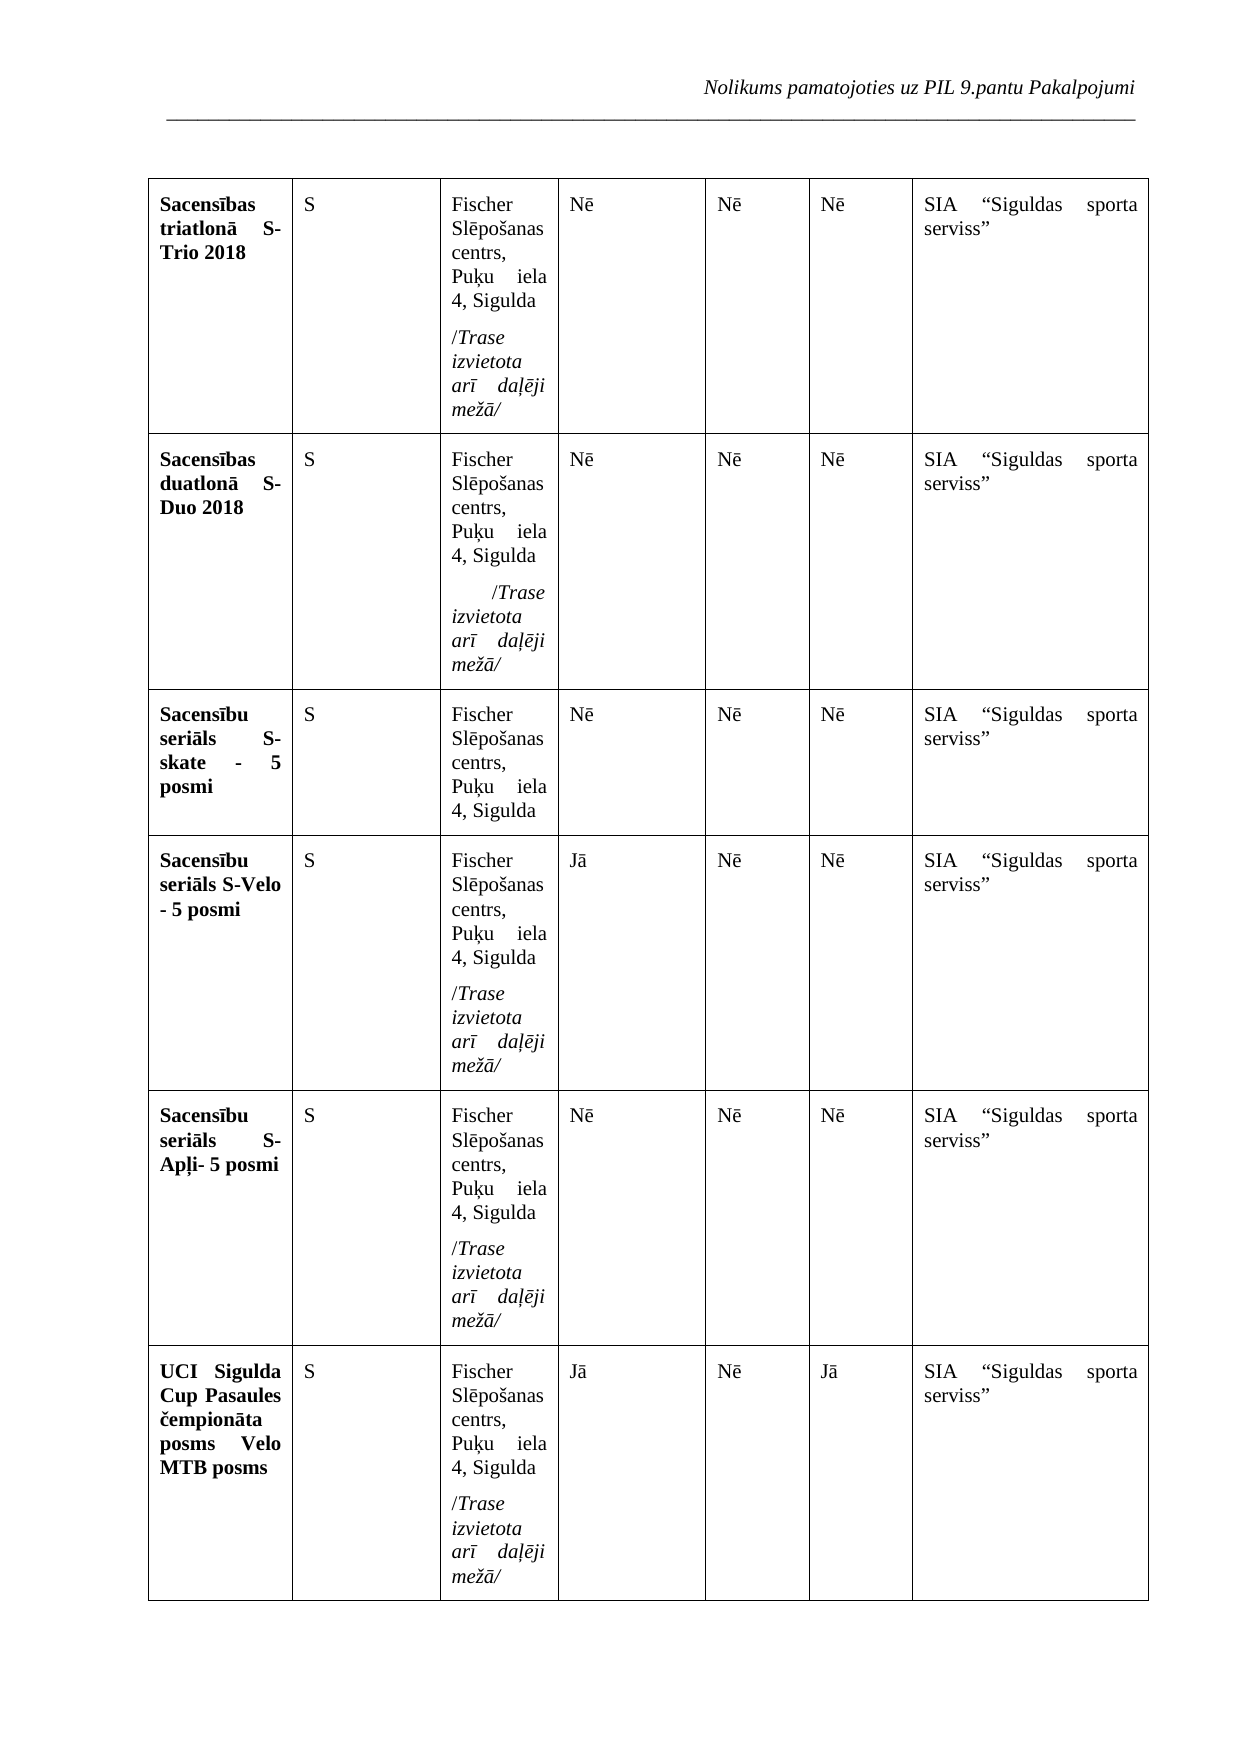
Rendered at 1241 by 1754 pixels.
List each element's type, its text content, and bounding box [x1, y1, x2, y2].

table_cell Nē [559, 179, 705, 433]
table_cell Nē [559, 690, 705, 835]
table_cell SIA “Siguldas sporta serviss” [913, 434, 1148, 688]
table_cell Nē [559, 1091, 705, 1345]
table_cell Sacensību seriāls S-skate - 5 posmi [149, 690, 292, 835]
table_cell Sacensības triatlonā S-Trio 2018 [149, 179, 292, 433]
table_cell Jā [559, 836, 705, 1090]
table_cell SIA “Siguldas sporta serviss” [913, 690, 1148, 835]
table_cell Nē [706, 1346, 809, 1600]
table_cell S [293, 836, 440, 1090]
table_cell UCI Sigulda Cup Pasaules čempionāta posms Velo MTB posms [149, 1346, 292, 1600]
table_cell S [293, 1091, 440, 1345]
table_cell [441, 179, 558, 433]
table_cell Sacensību seriāls S-Velo - 5 posmi [149, 836, 292, 1090]
table_cell Nē [810, 179, 912, 433]
table_cell Nē [706, 179, 809, 433]
table_cell Fischer Slēpošanas centrs, Puķu iela 4, Sigulda /Trase izvietota arī daļēji mežā/ [441, 836, 558, 1090]
table_cell Nē [810, 434, 912, 688]
table_cell Sacensību seriāls S-Apļi- 5 posmi [149, 1091, 292, 1345]
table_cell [441, 434, 558, 688]
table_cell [913, 1346, 1148, 1600]
table_cell S [293, 1346, 440, 1600]
table_cell Jā [559, 1346, 705, 1600]
table_cell SIA “Siguldas sporta serviss” [913, 1091, 1148, 1345]
table_cell Sacensības duatlonā S-Duo 2018 [149, 434, 292, 688]
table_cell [913, 179, 1148, 433]
table_cell Fischer Slēpošanas centrs, Puķu iela 4, Sigulda /Trase izvietota arī daļēji mežā/ [441, 1346, 558, 1600]
table_cell Jā [810, 1346, 912, 1600]
table_cell Nē [559, 434, 705, 688]
table_cell Fischer Slēpošanas centrs, Puķu iela 4, Sigulda /Trase izvietota arī daļēji mežā/ [441, 1091, 558, 1345]
table_cell S [293, 690, 440, 835]
table_cell Nē [810, 690, 912, 835]
table_cell Nē [810, 1091, 912, 1345]
table_cell Nē [810, 836, 912, 1090]
table_cell Fischer Slēpošanas centrs, Puķu iela 4, Sigulda [441, 690, 558, 835]
table_cell Nē [706, 1091, 809, 1345]
table_cell Nē [706, 690, 809, 835]
table_cell Nē [706, 434, 809, 688]
table_cell Nē [706, 836, 809, 1090]
table_cell SIA “Siguldas sporta serviss” [913, 836, 1148, 1090]
table_cell S [293, 179, 440, 433]
table_cell S [293, 434, 440, 688]
